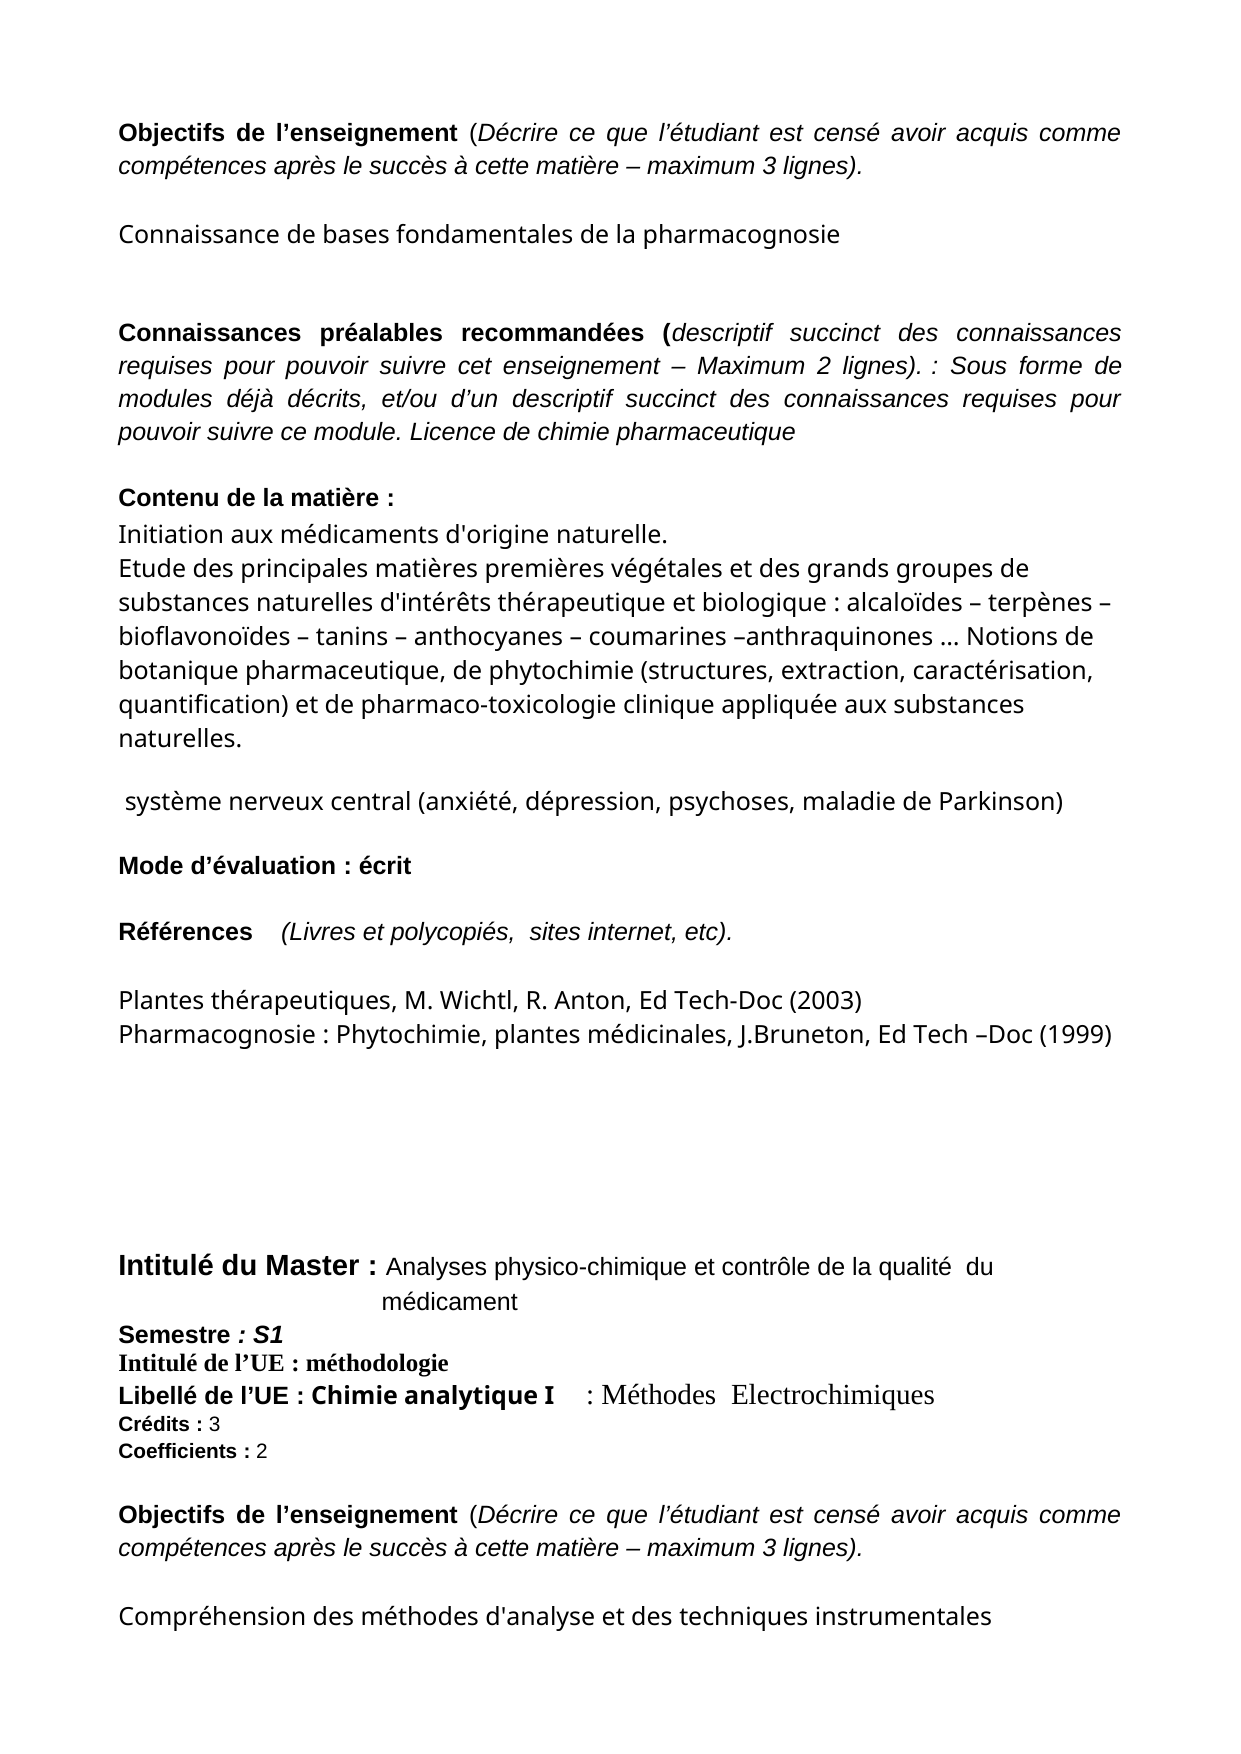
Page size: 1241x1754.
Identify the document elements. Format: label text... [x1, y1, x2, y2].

text Contenu de la matière : [118, 483, 1122, 512]
text Objectifs de l’enseignement (Décrire ce que l’étudiant est censé avoir acquis comme compétences après le succès à cette matière – maximum 3 lignes). [118, 118, 1122, 180]
text Pharmacognosie : Phytochimie, plantes médicinales, J.Bruneton, Ed Tech –Doc (1999) [118, 1017, 1122, 1051]
text Libellé de l’UE : Chimie analytique I : Méthodes Electrochimiques [118, 1377, 1122, 1412]
text Mode d’évaluation : écrit [118, 851, 1122, 879]
text médicament [118, 1287, 1093, 1315]
text Semestre : S1 [118, 1320, 1122, 1348]
text système nerveux central (anxiété, dépression, psychoses, maladie de Parkinson) [118, 784, 1122, 818]
text Connaissance de bases fondamentales de la pharmacognosie [118, 217, 1122, 251]
text Coefficients : 2 [118, 1439, 1093, 1463]
text Initiation aux médicaments d'origine naturelle. [118, 516, 1122, 551]
text Références (Livres et polycopiés, sites internet, etc). [118, 917, 1122, 946]
text Compréhension des méthodes d'analyse et des techniques instrumentales [118, 1599, 1122, 1633]
text Intitulé de l’UE : méthodologie [118, 1348, 1122, 1377]
text Intitulé du Master : Analyses physico-chimique et contrôle de la qualité du [118, 1248, 1093, 1282]
text Connaissances préalables recommandées (descriptif succinct des connaissances requises pour pouvoir suivre cet enseignement – Maximum 2 lignes). : Sous forme de modules déjà décrits, et/ou d’un descriptif succinct des connaissances requises pour pouvoir suivre ce module. Licence de chimie pharmaceutique [118, 318, 1122, 446]
text Crédits : 3 [118, 1412, 1093, 1436]
text Objectifs de l’enseignement (Décrire ce que l’étudiant est censé avoir acquis comme compétences après le succès à cette matière – maximum 3 lignes). [118, 1500, 1122, 1562]
text Plantes thérapeutiques, M. Wichtl, R. Anton, Ed Tech-Doc (2003) [118, 983, 1122, 1017]
text Etude des principales matières premières végétales et des grands groupes de substances naturelles d'intérêts thérapeutique et biologique : alcaloïdes – terpènes – bioflavonoïdes – tanins – anthocyanes – coumarines –anthraquinones … Notions de botanique pharmaceutique, de phytochimie (structures, extraction, caractérisation, quantification) et de pharmaco-toxicologie clinique appliquée aux substances naturelles. [118, 551, 1122, 755]
